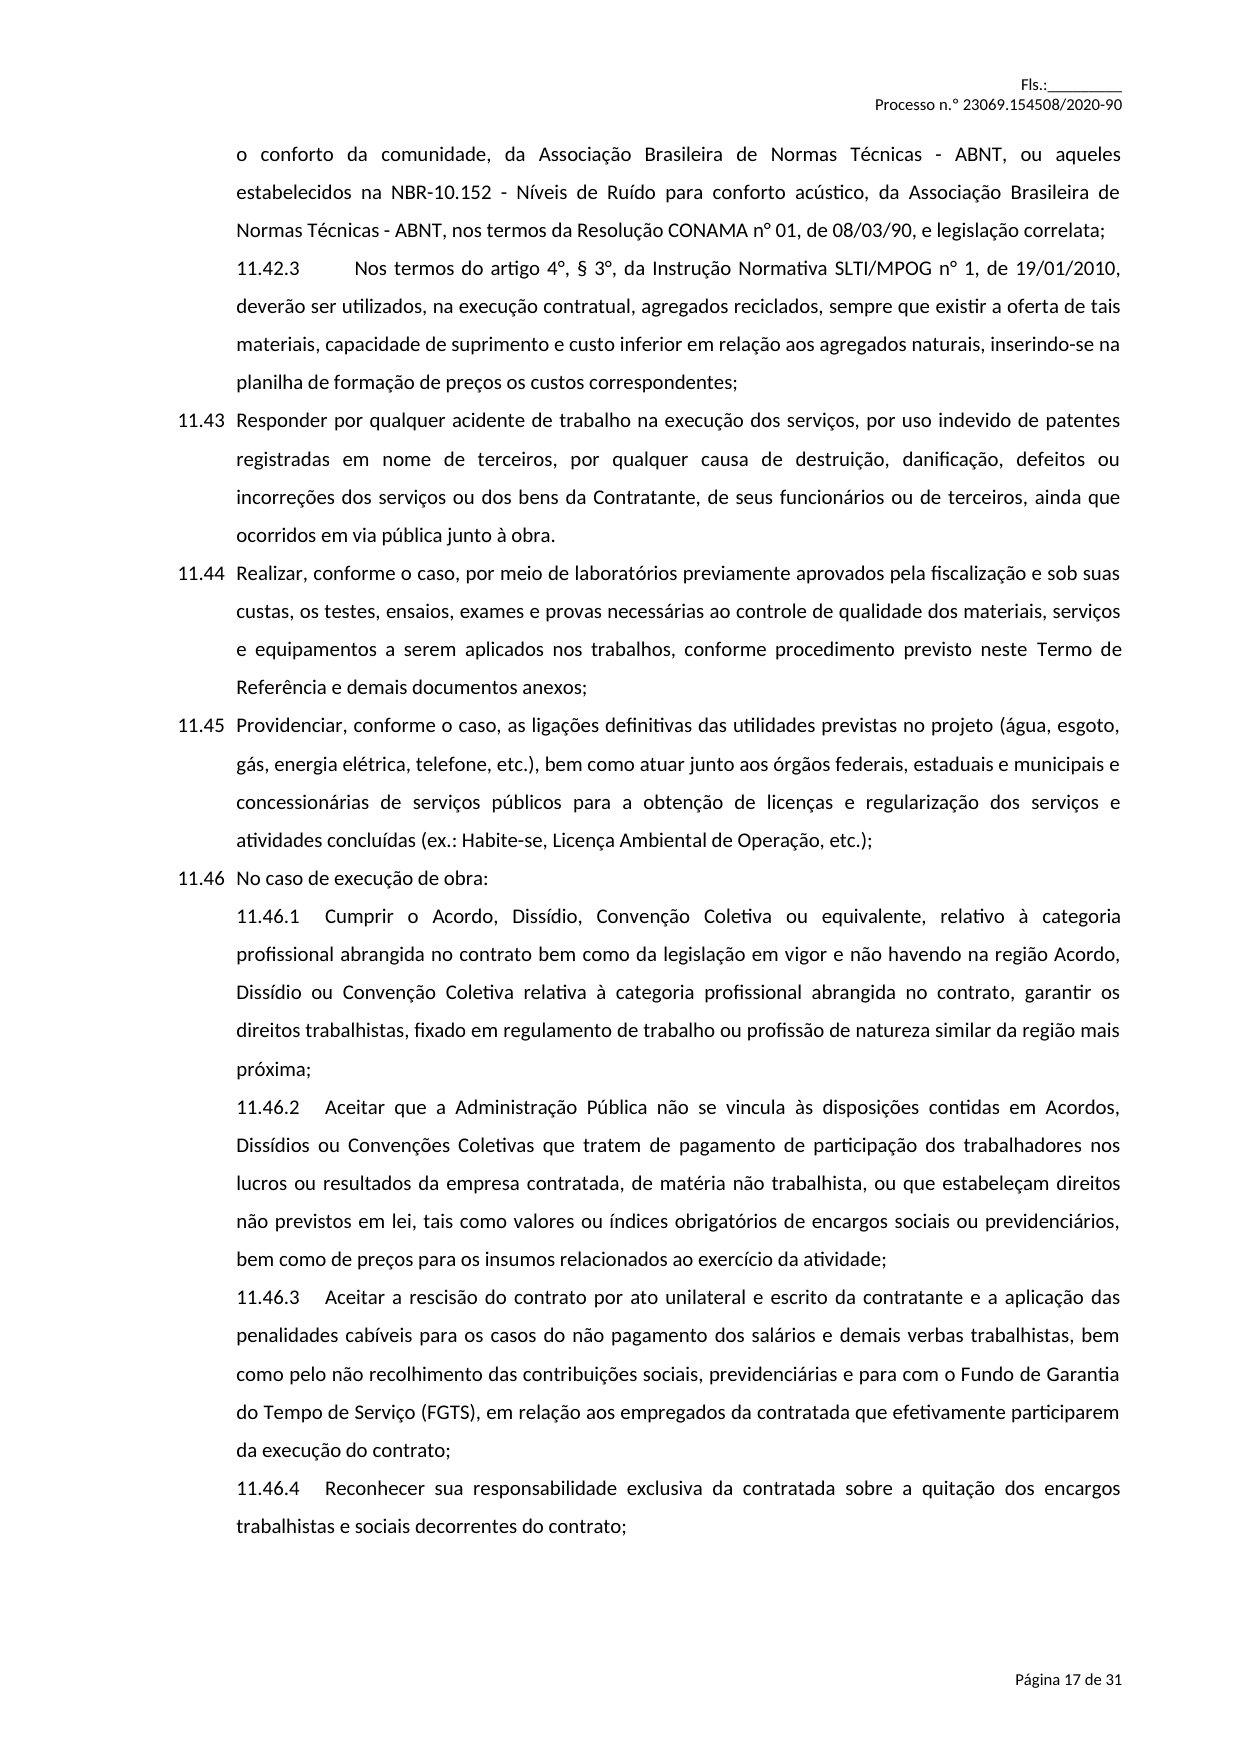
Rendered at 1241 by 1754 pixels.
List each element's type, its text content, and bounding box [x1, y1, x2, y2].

list Aceitar que a Administração Pública não se vincula às disposições contidas em Acordos, Dissídios ou Convenções Coletivas que tratem de pagamento de participação dos trabalhadores nos lucros ou resultados da empresa contratada, de matéria não trabalhista, ou que estabeleçam direitos não previstos em lei, tais como valores ou índices obrigatórios de encargos sociais ou previdenciários, bem como de preços para os insumos relacionados ao exercício da atividade; [236, 1094, 1122, 1272]
list Cumprir o Acordo, Dissídio, Convenção Coletiva ou equivalente, relativo à categoria profissional abrangida no contrato bem como da legislação em vigor e não havendo na região Acordo, Dissídio ou Convenção Coletiva relativa à categoria profissional abrangida no contrato, garantir os direitos trabalhistas, fixado em regulamento de trabalho ou profissão de natureza similar da região mais próxima; [236, 903, 1122, 1081]
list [236, 141, 1122, 242]
list Nos termos do artigo 4°, § 3°, da Instrução Normativa SLTI/MPOG n° 1, de 19/01/2010, deverão ser utilizados, na execução contratual, agregados reciclados, sempre que existir a oferta de tais materiais, capacidade de suprimento e custo inferior em relação aos agregados naturais, inserindo-se na planilha de formação de preços os custos correspondentes; [236, 255, 1122, 395]
list Providenciar, conforme o caso, as ligações definitivas das utilidades previstas no projeto (água, esgoto, gás, energia elétrica, telefone, etc.), bem como atuar junto aos órgãos federais, estaduais e municipais e concessionárias de serviços públicos para a obtenção de licenças e regularização dos serviços e atividades concluídas (ex.: Habite-se, Licença Ambiental de Operação, etc.); [177, 713, 1122, 852]
list Realizar, conforme o caso, por meio de laboratórios previamente aprovados pela fiscalização e sob suas custas, os testes, ensaios, exames e provas necessárias ao controle de qualidade dos materiais, serviços e equipamentos a serem aplicados nos trabalhos, conforme procedimento previsto neste Termo de Referência e demais documentos anexos; [177, 560, 1122, 700]
list Reconhecer sua responsabilidade exclusiva da contratada sobre a quitação dos encargos trabalhistas e sociais decorrentes do contrato; [236, 1475, 1122, 1539]
list Responder por qualquer acidente de trabalho na execução dos serviços, por uso indevido de patentes registradas em nome de terceiros, por qualquer causa de destruição, danificação, defeitos ou incorreções dos serviços ou dos bens da Contratante, de seus funcionários ou de terceiros, ainda que ocorridos em via pública junto à obra. [177, 408, 1122, 547]
list No caso de execução de obra: [177, 865, 1122, 891]
list Aceitar a rescisão do contrato por ato unilateral e escrito da contratante e a aplicação das penalidades cabíveis para os casos do não pagamento dos salários e demais verbas trabalhistas, bem como pelo não recolhimento das contribuições sociais, previdenciárias e para com o Fundo de Garantia do Tempo de Serviço (FGTS), em relação aos empregados da contratada que efetivamente participarem da execução do contrato; [236, 1284, 1122, 1462]
